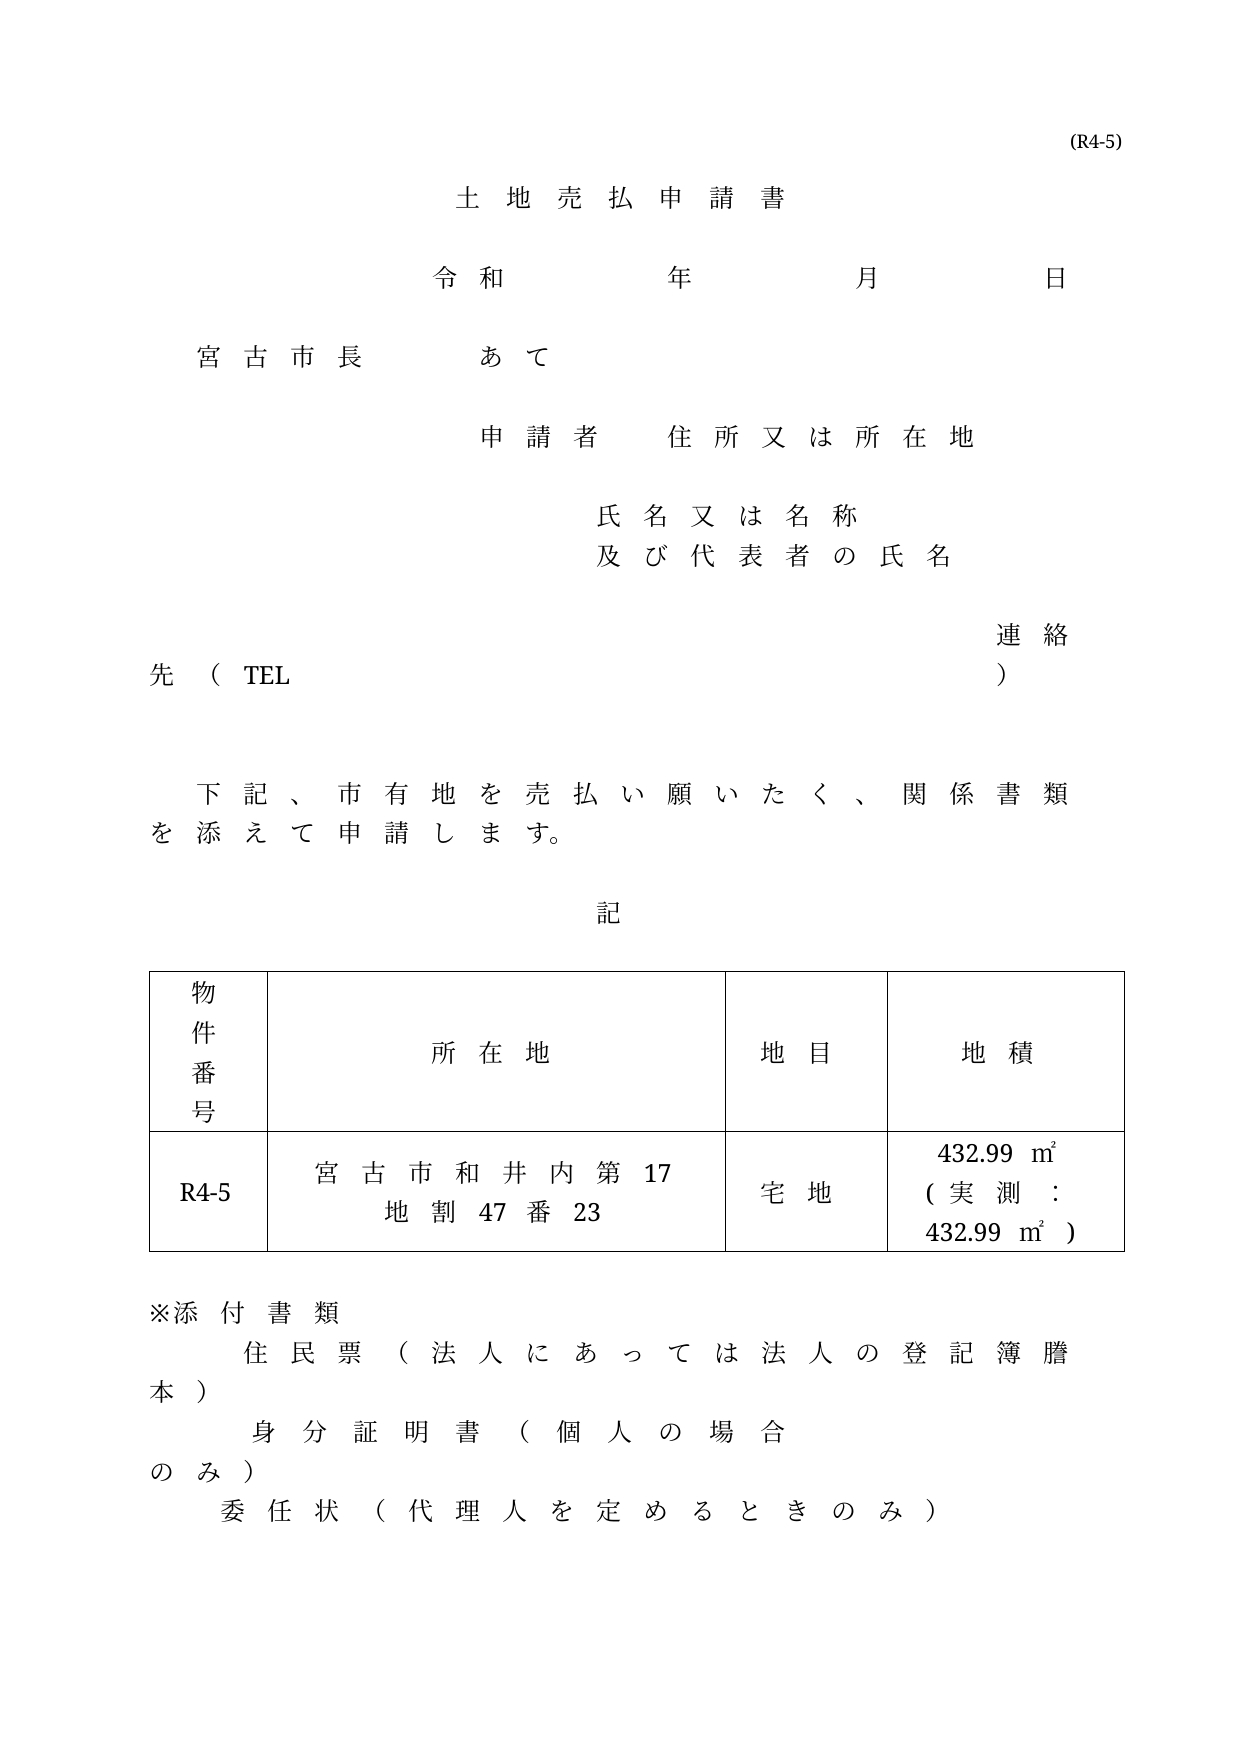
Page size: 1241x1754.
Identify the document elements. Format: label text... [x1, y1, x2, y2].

text 委任状（代理人を定めるときのみ） [149, 1490, 1091, 1530]
text 身分証明書（個人の場合のみ） [149, 1411, 807, 1490]
table_cell 432.99㎡ (実測：432.99㎡) [888, 1132, 1124, 1251]
text 下記、市有地を売払い願いたく、関係書類を添えて申請します。 [149, 773, 1091, 852]
table_header 地積 [888, 972, 1124, 1131]
text 連絡先（TEL ） [149, 614, 1091, 693]
table_cell 宅地 [726, 1132, 887, 1251]
text 氏名又は名称 [574, 495, 1091, 534]
table_header 地目 [726, 972, 887, 1131]
text 申請者 住所又は所在地 [149, 415, 1091, 455]
table_header 所在地 [268, 972, 725, 1131]
text 記 [149, 892, 1091, 931]
table_header 物件番号 [150, 972, 267, 1131]
table_cell R4-5 [150, 1132, 267, 1251]
text 宮古市長 あて [149, 336, 1091, 376]
text ※添付書類 [149, 1292, 1091, 1331]
text 住民票（法人にあっては法人の登記簿謄本） [149, 1331, 1091, 1411]
text 土地売払申請書 [433, 177, 807, 217]
text 令和 年 月 日 [149, 257, 1091, 296]
text 及び代表者の氏名 [574, 534, 1091, 574]
table_cell 宮古市和井内第17地割47番23 [268, 1132, 725, 1251]
